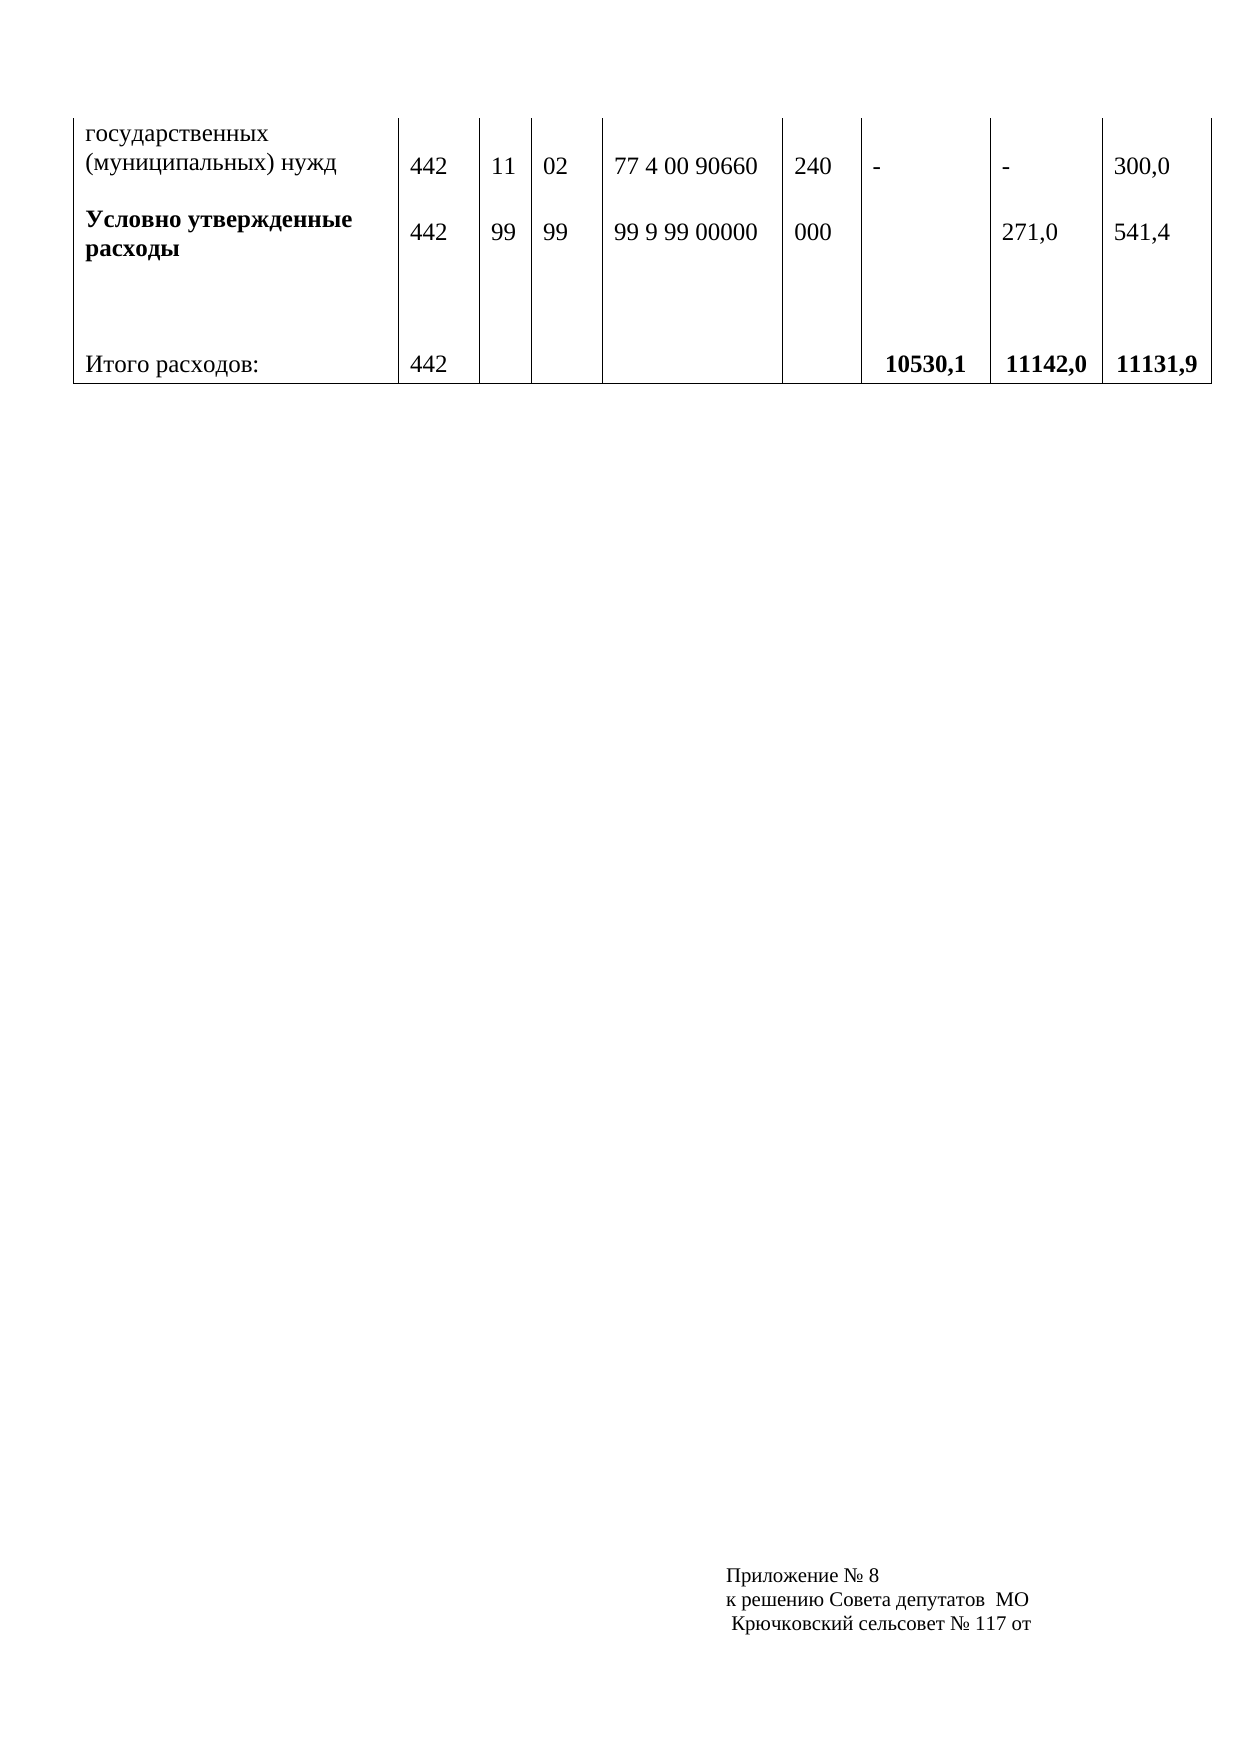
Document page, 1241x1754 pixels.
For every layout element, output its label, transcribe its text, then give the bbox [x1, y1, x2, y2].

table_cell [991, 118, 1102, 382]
text Крючковский сельсовет № 117 от [148, 1611, 1167, 1635]
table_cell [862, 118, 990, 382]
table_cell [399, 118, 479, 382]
text Приложение № 8 [148, 1562, 1167, 1587]
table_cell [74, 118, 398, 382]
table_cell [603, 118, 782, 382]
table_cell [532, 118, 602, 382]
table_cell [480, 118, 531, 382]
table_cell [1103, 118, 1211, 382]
text к решению Совета депутатов МО [148, 1587, 1167, 1611]
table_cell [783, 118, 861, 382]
